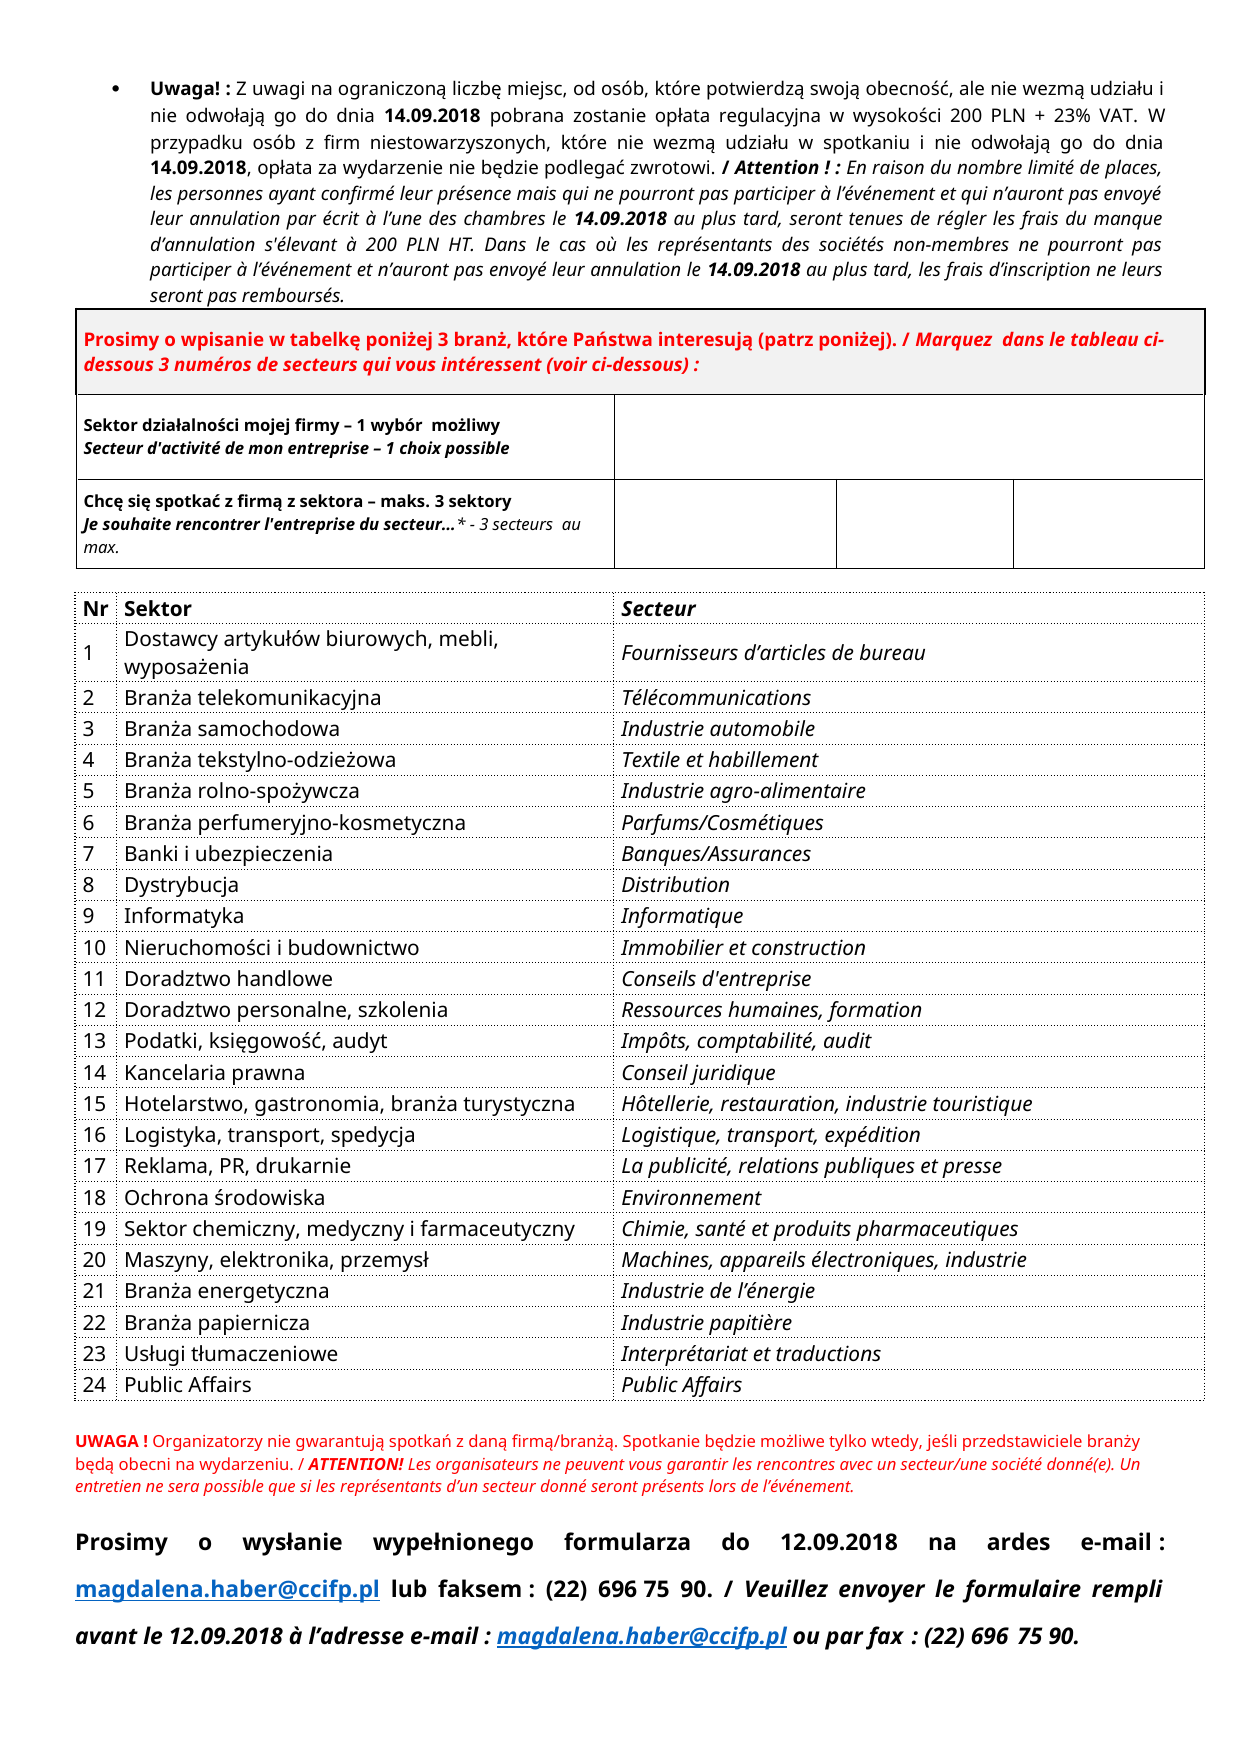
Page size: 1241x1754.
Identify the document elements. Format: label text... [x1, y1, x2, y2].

table_cell Branża perfumeryjno-kosmetyczna [117, 806, 614, 837]
table_cell 24 [75, 1369, 117, 1400]
table_cell Conseils d'entreprise [614, 962, 1204, 993]
table_cell Branża papiernicza [117, 1306, 614, 1337]
table_cell Textile et habillement [614, 744, 1204, 775]
table_header Prosimy o wpisanie w tabelkę poniżej 3 branż, które Państwa interesują (patrz poniżej). / Marquez dans le tableau ci-dessous 3 numéros de secteurs qui vous intéressent (voir ci-dessous) : [77, 310, 1204, 394]
text UWAGA ! Organizatorzy nie gwarantują spotkań z daną firmą/branżą. Spotkanie będzie możliwe tylko wtedy, jeśli przedstawiciele branży będą obecni na wydarzeniu. / ATTENTION! Les organisateurs ne peuvent vous garantir les rencontres avec un secteur/une société donné(e). Un entretien ne sera possible que si les représentants d’un secteur donné seront présents lors de l’événement. [75, 1429, 1165, 1498]
table_cell 6 [75, 806, 117, 837]
table_cell Chcę się spotkać z firmą z sektora – maks. 3 sektory Je souhaite rencontrer l'entreprise du secteur…* - 3 secteurs au max. [77, 480, 614, 568]
table_cell 12 [75, 994, 117, 1025]
table_cell 3 [75, 712, 117, 743]
table_cell Usługi tłumaczeniowe [117, 1337, 614, 1368]
table_cell Banki i ubezpieczenia [117, 837, 614, 868]
table_cell Banques/Assurances [614, 837, 1204, 868]
table_cell 23 [75, 1337, 117, 1368]
table_cell Doradztwo personalne, szkolenia [117, 994, 614, 1025]
table_cell Podatki, księgowość, audyt [117, 1025, 614, 1056]
table_cell Logistyka, transport, spedycja [117, 1119, 614, 1150]
table_cell Sektor chemiczny, medyczny i farmaceutyczny [117, 1212, 614, 1243]
table_cell Hôtellerie, restauration, industrie touristique [614, 1087, 1204, 1118]
table_cell Informatyka [117, 900, 614, 931]
table_cell Branża rolno-spożywcza [117, 775, 614, 806]
table_cell Reklama, PR, drukarnie [117, 1150, 614, 1181]
table_cell 17 [75, 1150, 117, 1181]
table_cell Distribution [614, 869, 1204, 900]
table_cell Public Affairs [614, 1369, 1204, 1400]
table_cell 4 [75, 744, 117, 775]
table_cell Industrie automobile [614, 712, 1204, 743]
table_cell 18 [75, 1181, 117, 1212]
table_header Secteur [614, 592, 1204, 623]
table_cell Parfums/Cosmétiques [614, 806, 1204, 837]
table_cell Dostawcy artykułów biurowych, mebli, wyposażenia [117, 623, 614, 681]
table_cell 16 [75, 1119, 117, 1150]
table_cell 14 [75, 1056, 117, 1087]
table_cell Sektor działalności mojej firmy – 1 wybór możliwy Secteur d'activité de mon entreprise – 1 choix possible [77, 395, 614, 479]
table_cell 20 [75, 1244, 117, 1275]
table_header Nr [75, 592, 117, 623]
table_cell Branża samochodowa [117, 712, 614, 743]
table_cell 7 [75, 837, 117, 868]
table_cell Logistique, transport, expédition [614, 1119, 1204, 1150]
table_cell Ochrona środowiska [117, 1181, 614, 1212]
table_cell Machines, appareils électroniques, industrie [614, 1244, 1204, 1275]
table_cell Kancelaria prawna [117, 1056, 614, 1087]
table_cell Doradztwo handlowe [117, 962, 614, 993]
table_cell 22 [75, 1306, 117, 1337]
table_cell 2 [75, 681, 117, 712]
table_cell 11 [75, 962, 117, 993]
table_cell 10 [75, 931, 117, 962]
table_cell Branża telekomunikacyjna [117, 681, 614, 712]
table_cell Interprétariat et traductions [614, 1337, 1204, 1368]
list Uwaga! : Z uwagi na ograniczoną liczbę miejsc, od osób, które potwierdzą swoją obecność, ale nie wezmą udziału i nie odwołają go do dnia 14.09.2018 pobrana zostanie opłata regulacyjna w wysokości 200 PLN + 23% VAT. W przypadku osób z firm niestowarzyszonych, które nie wezmą udziału w spotkaniu i nie odwołają go do dnia 14.09.2018, opłata za wydarzenie nie będzie podlegać zwrotowi. / Attention ! : En raison du nombre limité de places, les personnes ayant confirmé leur présence mais qui ne pourront pas participer à l’événement et qui n’auront pas envoyé leur annulation par écrit à l’une des chambres le 14.09.2018 au plus tard, seront tenues de régler les frais du manque d’annulation s'élevant à 200 PLN HT. Dans le cas où les représentants des sociétés non-membres ne pourront pas participer à l’événement et n’auront pas envoyé leur annulation le 14.09.2018 au plus tard, les frais d’inscription ne leurs seront pas remboursés. [112, 75, 1165, 308]
table_cell Fournisseurs d’articles de bureau [614, 623, 1204, 681]
table_cell Nieruchomości i budownictwo [117, 931, 614, 962]
table_cell Informatique [614, 900, 1204, 931]
table_cell Dystrybucja [117, 869, 614, 900]
table_cell Industrie de l’énergie [614, 1275, 1204, 1306]
table_cell Branża energetyczna [117, 1275, 614, 1306]
table_cell 9 [75, 900, 117, 931]
table_cell 13 [75, 1025, 117, 1056]
table_cell 21 [75, 1275, 117, 1306]
table_cell 8 [75, 869, 117, 900]
table_cell [615, 394, 1204, 479]
text Prosimy o wysłanie wypełnionego formularza do 12.09.2018 na ardes e-mail : magdalena.haber@ccifp.pl lub faksem : (22) 696 75 90. / Veuillez envoyer le formulaire rempli avant le 12.09.2018 à l’adresse e-mail : magdalena.haber@ccifp.pl ou par fax : (22) 696 75 90. [75, 1526, 1165, 1651]
table_cell Chimie, santé et produits pharmaceutiques [614, 1212, 1204, 1243]
table_cell Branża tekstylno-odzieżowa [117, 744, 614, 775]
table_cell Environnement [614, 1181, 1204, 1212]
table_cell Impôts, comptabilité, audit [614, 1025, 1204, 1056]
table_cell Ressources humaines, formation [614, 994, 1204, 1025]
table_cell Public Affairs [117, 1369, 614, 1400]
table_cell 5 [75, 775, 117, 806]
table_cell La publicité, relations publiques et presse [614, 1150, 1204, 1181]
table_cell 19 [75, 1212, 117, 1243]
table_header Sektor [117, 592, 614, 623]
table_cell Immobilier et construction [614, 931, 1204, 962]
table_cell Industrie agro-alimentaire [614, 775, 1204, 806]
table_cell Télécommunications [614, 681, 1204, 712]
table_cell Maszyny, elektronika, przemysł [117, 1244, 614, 1275]
table_cell 1 [75, 623, 117, 681]
table_cell Industrie papitière [614, 1306, 1204, 1337]
table_cell 15 [75, 1087, 117, 1118]
table_cell [1014, 479, 1204, 568]
table_cell Conseil juridique [614, 1056, 1204, 1087]
table_cell [837, 480, 1013, 568]
table_cell [615, 480, 836, 568]
table_cell Hotelarstwo, gastronomia, branża turystyczna [117, 1087, 614, 1118]
